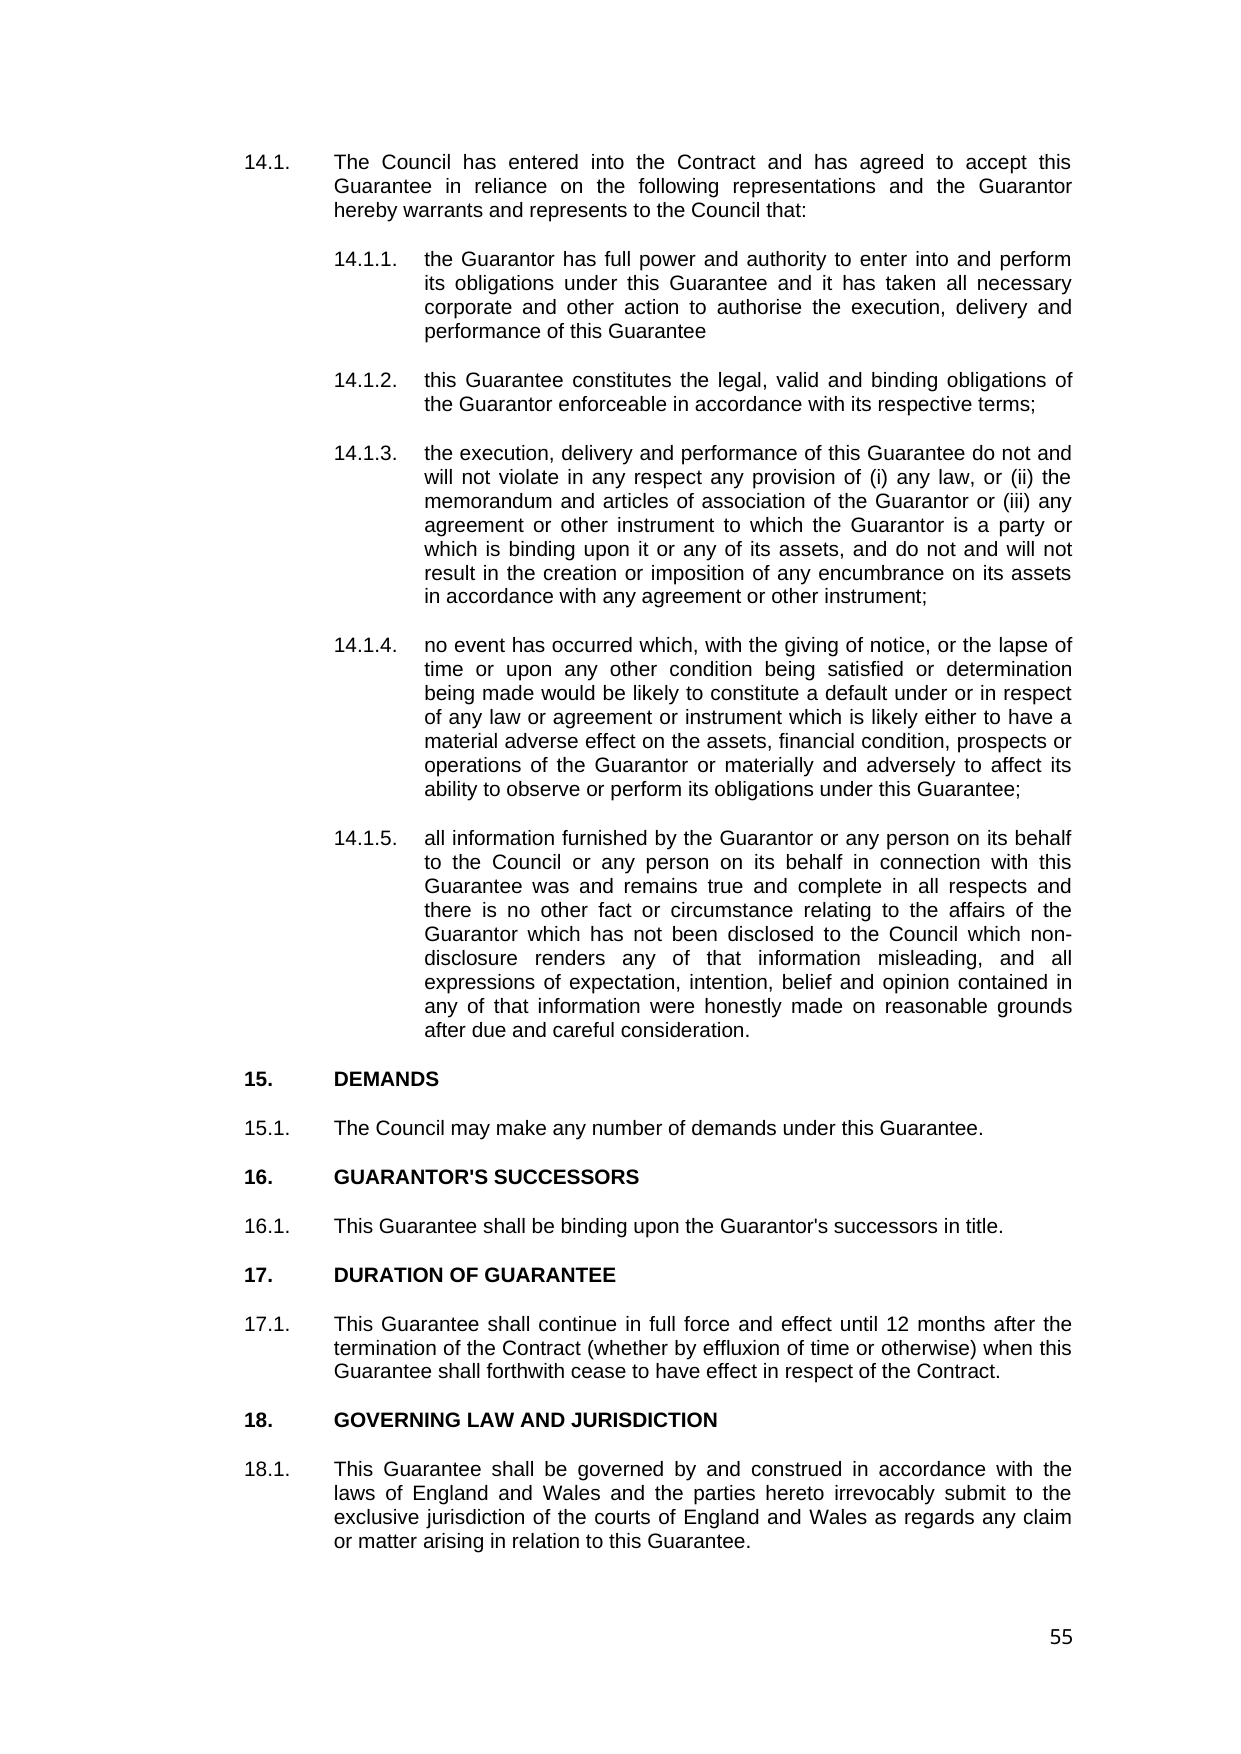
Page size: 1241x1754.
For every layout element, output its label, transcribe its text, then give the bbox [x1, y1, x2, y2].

subtitle This Guarantee shall continue in full force and effect until 12 months after the termination of the Contract (whether by effluxion of time or otherwise) when this Guarantee shall forthwith cease to have effect in respect of the Contract. [244, 1311, 1073, 1383]
subtitle The Council may make any number of demands under this Guarantee. [244, 1116, 1073, 1139]
subtitle the execution, delivery and performance of this Guarantee do not and will not violate in any respect any provision of (i) any law, or (ii) the memorandum and articles of association of the Guarantor or (iii) any agreement or other instrument to which the Guarantor is a party or which is binding upon it or any of its assets, and do not and will not result in the creation or imposition of any encumbrance on its assets in accordance with any agreement or other instrument; [334, 441, 1073, 608]
subtitle The Council has entered into the Contract and has agreed to accept this Guarantee in reliance on the following representations and the Guarantor hereby warrants and represents to the Council that: [244, 150, 1073, 222]
subtitle GOVERNING LAW JURISDICTION [244, 1408, 1073, 1432]
subtitle the Guarantor has full power and authority to enter into and perform its obligations under this Guarantee and it has taken all necessary corporate and other action to authorise the execution, delivery and performance of this Guarantee [334, 247, 1073, 343]
subtitle DEMANDS [244, 1067, 1073, 1091]
subtitle no event has occurred which, with the giving of notice, or the lapse of time or upon any other condition being satisfied or determination being made would be likely to constitute a default under or in respect of any law or agreement or instrument which is likely either to have a material adverse effect on the assets, financial condition, prospects or operations of the Guarantor or materially and adversely to affect its ability to observe or perform its obligations under this Guarantee; [334, 633, 1073, 801]
subtitle DURATION OF GUARANTEE [244, 1262, 1073, 1286]
subtitle this Guarantee constitutes the legal, valid and binding obligations of the Guarantor enforceable in accordance with its respective terms; [334, 368, 1073, 416]
subtitle This Guarantee shall be binding upon the Guarantor's successors in title. [244, 1213, 1073, 1237]
subtitle all information furnished by the Guarantor or any person on its behalf to the Council or any person on its behalf in connection with this Guarantee was and remains true and complete in all respects and there is no other fact or circumstance relating to the affairs of the Guarantor which has not been disclosed to the Council which non-disclosure renders any of that information misleading, and all expressions of expectation, intention, belief and opinion contained in any of that information were honestly made on reasonable grounds after due and careful consideration. [334, 826, 1073, 1042]
subtitle This Guarantee shall be governed by and construed in accordance with the laws of England and Wales and the parties hereto irrevocably submit to the exclusive jurisdiction of the courts of England and Wales as regards any claim or matter arising in relation to this Guarantee. [244, 1457, 1073, 1553]
subtitle GUARANTOR'S SUCCESSORS [244, 1164, 1073, 1188]
